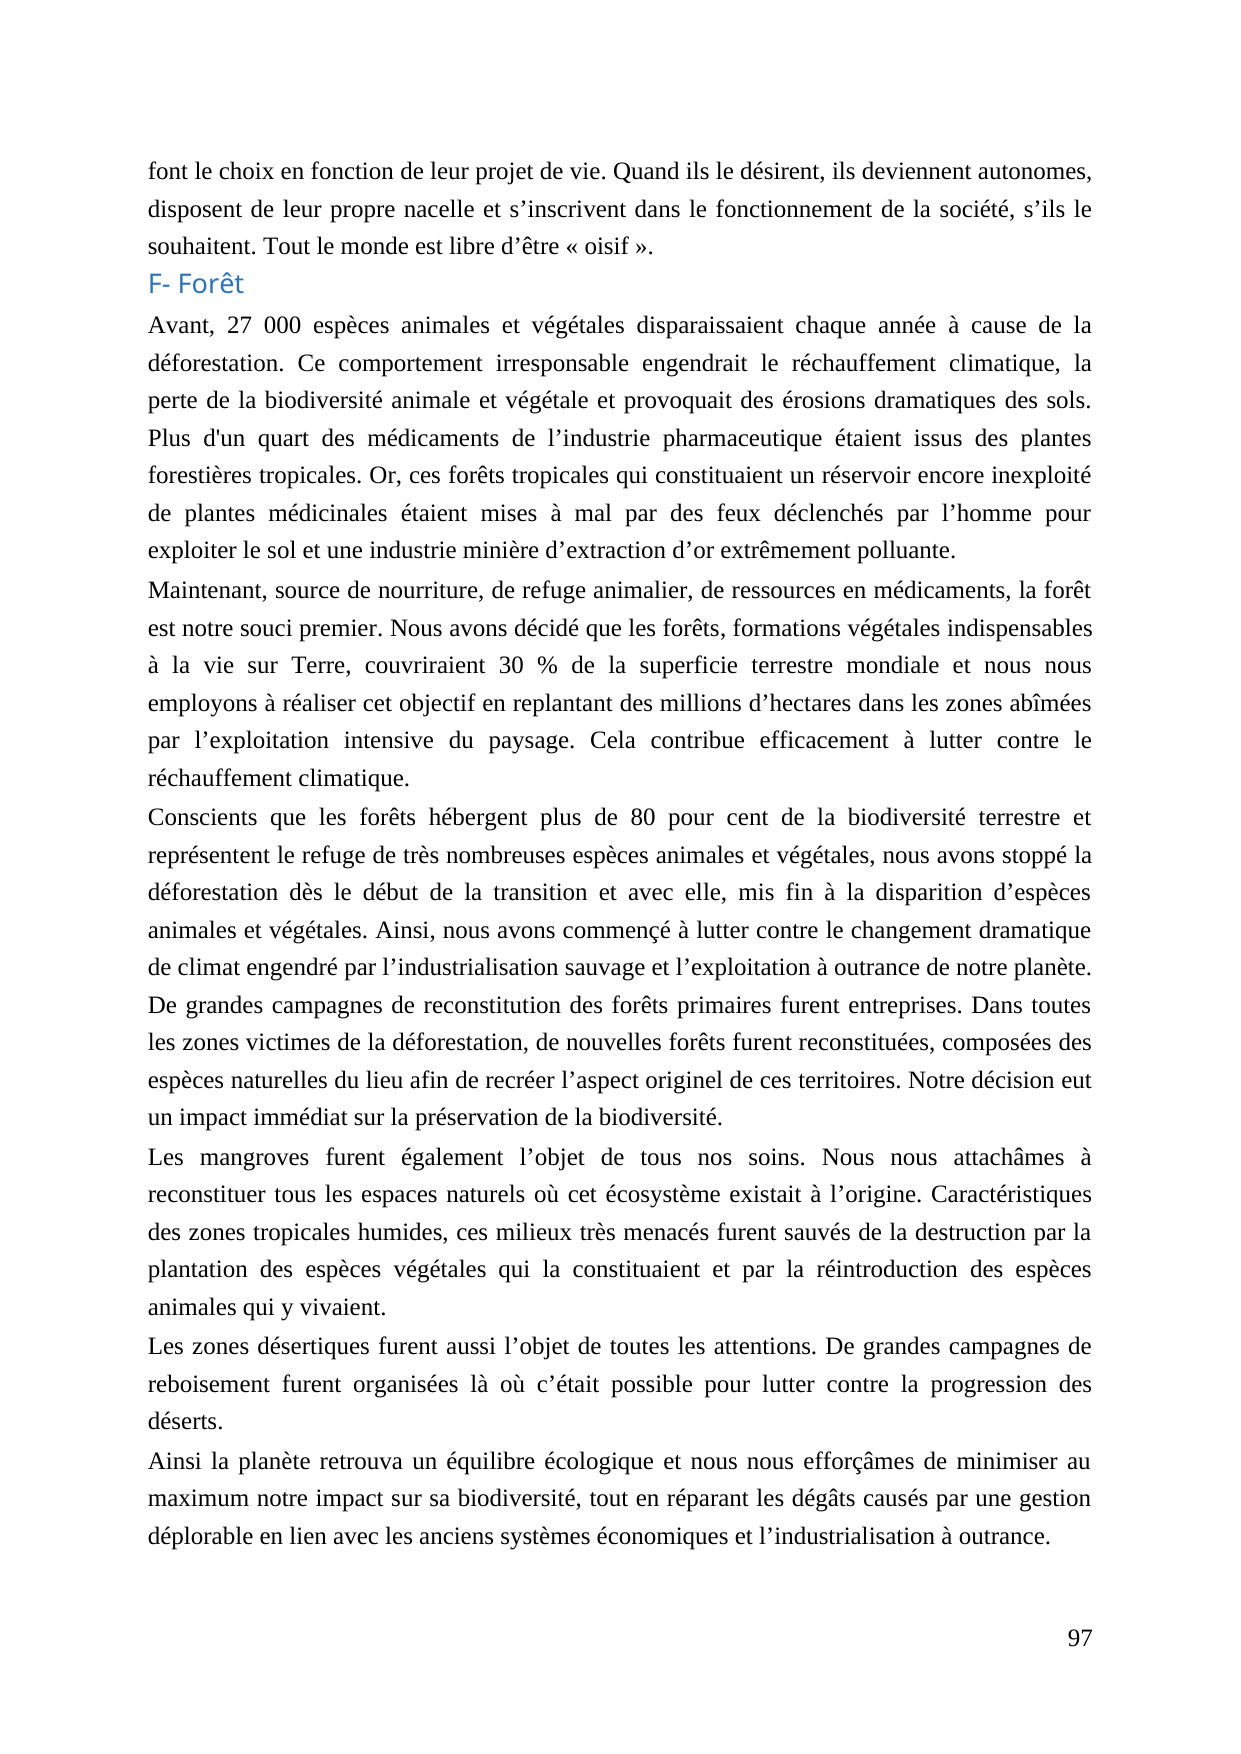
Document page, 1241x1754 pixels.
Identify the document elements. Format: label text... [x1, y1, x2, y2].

text Maintenant, source de nourriture, de refuge animalier, de ressources en médicaments, la forêt est notre souci premier. Nous avons décidé que les forêts, formations végétales indispensables à la vie sur Terre, couvriraient 30 % de la superficie terrestre mondiale et nous nous employons à réaliser cet objectif en replantant des millions d’hectares dans les zones abîmées par l’exploitation intensive du paysage. Cela contribue efficacement à lutter contre le réchauffement climatique. [148, 566, 1093, 791]
subtitle F- Forêt [148, 264, 1093, 302]
text Les zones désertiques furent aussi l’objet de toutes les attentions. De grandes campagnes de reboisement furent organisées là où c’était possible pour lutter contre la progression des déserts. [148, 1323, 1093, 1435]
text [148, 148, 1093, 260]
text Avant, 27 000 espèces animales et végétales disparaissaient chaque année à cause de la déforestation. Ce comportement irresponsable engendrait le réchauffement climatique, la perte de la biodiversité animale et végétale et provoquait des érosions dramatiques des sols. Plus d'un quart des médicaments de l’industrie pharmaceutique étaient issus des plantes forestières tropicales. Or, ces forêts tropicales qui constituaient un réservoir encore inexploité de plantes médicinales étaient mises à mal par des feux déclenchés par l’homme pour exploiter le sol et une industrie minière d’extraction d’or extrêmement polluante. [148, 302, 1093, 564]
text Conscients que les forêts hébergent plus de 80 pour cent de la biodiversité terrestre et représentent le refuge de très nombreuses espèces animales et végétales, nous avons stoppé la déforestation dès le début de la transition et avec elle, mis fin à la disparition d’espèces animales et végétales. Ainsi, nous avons commençé à lutter contre le changement dramatique de climat engendré par l’industrialisation sauvage et l’exploitation à outrance de notre planète. De grandes campagnes de reconstitution des forêts primaires furent entreprises. Dans toutes les zones victimes de la déforestation, de nouvelles forêts furent reconstituées, composées des espèces naturelles du lieu afin de recréer l’aspect originel de ces territoires. Notre décision eut un impact immédiat sur la préservation de la biodiversité. [148, 793, 1093, 1131]
text Ainsi la planète retrouva un équilibre écologique et nous nous efforçâmes de minimiser au maximum notre impact sur sa biodiversité, tout en réparant les dégâts causés par une gestion déplorable en lien avec les anciens systèmes économiques et l’industrialisation à outrance. [148, 1437, 1093, 1550]
text Les mangroves furent également l’objet de tous nos soins. Nous nous attachâmes à reconstituer tous les espaces naturels où cet écosystème existait à l’origine. Caractéristiques des zones tropicales humides, ces milieux très menacés furent sauvés de la destruction par la plantation des espèces végétales qui la constituaient et par la réintroduction des espèces animales qui y vivaient. [148, 1133, 1093, 1321]
